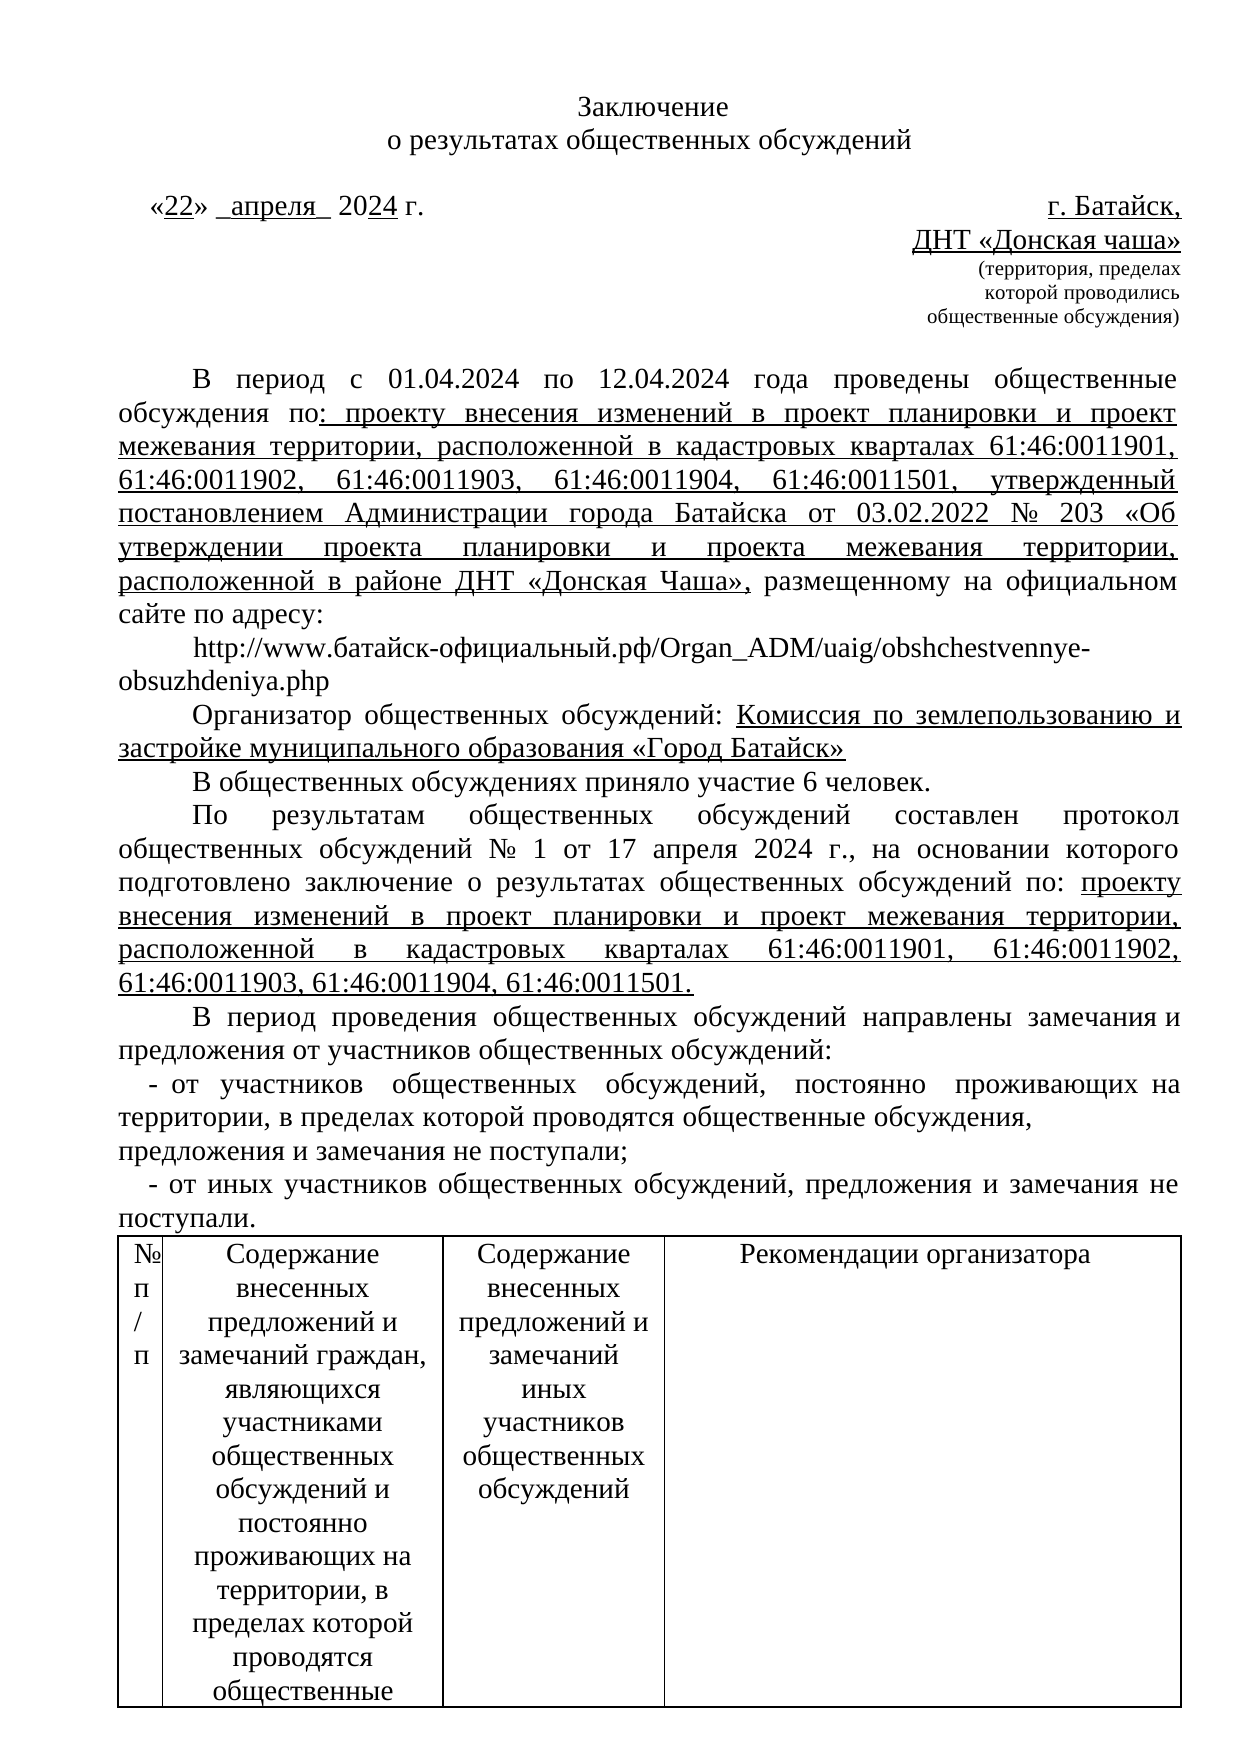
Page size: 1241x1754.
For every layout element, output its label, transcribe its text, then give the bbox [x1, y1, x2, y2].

text ДНТ «Донская чаша» [118, 222, 1181, 256]
text Организатор общественных обсуждений: Комиссия по землепользованию и застройке муниципального образования «Город Батайск» [118, 697, 1181, 764]
text В период с 01.04.2024 по 12.04.2024 года проведены общественные обсуждения по: проекту внесения изменений в проект планировки и проект межевания территории, расположенной в кадастровых кварталах 61:46:0011901, 61:46:0011902, 61:46:0011903, 61:46:0011904, 61:46:0011501, утвержденный постановлением Администрации города Батайска от 03.02.2022 № 203 «Об утверждении проекта планировки и проекта межевания территории, расположенной в районе ДНТ «Донская Чаша», размещенному на официальном сайте по адресу: [118, 459, 1178, 491]
text В период с 01.04.2024 по 12.04.2024 года проведены общественные обсуждения по: проекту внесения изменений в проект планировки и проект межевания территории, расположенной в кадастровых кварталах 61:46:0011901, 61:46:0011902, 61:46:0011903, 61:46:0011904, 61:46:0011501, утвержденный постановлением Администрации города Батайска от 03.02.2022 № 203 «Об утверждении проекта планировки и проекта межевания территории, расположенной в районе ДНТ «Донская Чаша», размещенному на официальном сайте по адресу: [118, 328, 1178, 458]
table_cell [163, 1237, 442, 1706]
text По результатам общественных обсуждений составлен протокол общественных обсуждений № 1 от 17 апреля 2024 г., на основании которого подготовлено заключение о результатах общественных обсуждений по: проекту внесения изменений в проект планировки и проект межевания территории, расположенной в кадастровых кварталах 61:46:0011901, 61:46:0011902, 61:46:0011903, 61:46:0011904, 61:46:0011501. [118, 929, 1181, 961]
text В период проведения общественных обсуждений направлены замечания и предложения от участников общественных обсуждений: [118, 999, 1181, 1066]
text http://www.батайск-официальный.рф/Organ_ADM/uaig/obshchestvennye-obsuzhdeniya.php [118, 630, 1181, 697]
text В период с 01.04.2024 по 12.04.2024 года проведены общественные обсуждения по: проекту внесения изменений в проект планировки и проект межевания территории, расположенной в кадастровых кварталах 61:46:0011901, 61:46:0011902, 61:46:0011903, 61:46:0011904, 61:46:0011501, утвержденный постановлением Администрации города Батайска от 03.02.2022 № 203 «Об утверждении проекта планировки и проекта межевания территории, расположенной в районе ДНТ «Донская Чаша», размещенному на официальном сайте по адресу: [118, 526, 1178, 558]
text «22» _апреля_ 2024 г. г. Батайск, [118, 188, 1181, 222]
text По результатам общественных обсуждений составлен протокол общественных обсуждений № 1 от 17 апреля 2024 г., на основании которого подготовлено заключение о результатах общественных обсуждений по: проекту внесения изменений в проект планировки и проект межевания территории, расположенной в кадастровых кварталах 61:46:0011901, 61:46:0011902, 61:46:0011903, 61:46:0011904, 61:46:0011501. [118, 797, 1181, 927]
text По результатам общественных обсуждений составлен протокол общественных обсуждений № 1 от 17 апреля 2024 г., на основании которого подготовлено заключение о результатах общественных обсуждений по: проекту внесения изменений в проект планировки и проект межевания территории, расположенной в кадастровых кварталах 61:46:0011901, 61:46:0011902, 61:46:0011903, 61:46:0011904, 61:46:0011501. [118, 962, 1181, 999]
table_cell № п/п [119, 1237, 162, 1706]
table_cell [444, 1237, 664, 1706]
text В период с 01.04.2024 по 12.04.2024 года проведены общественные обсуждения по: проекту внесения изменений в проект планировки и проект межевания территории, расположенной в кадастровых кварталах 61:46:0011901, 61:46:0011902, 61:46:0011903, 61:46:0011904, 61:46:0011501, утвержденный постановлением Администрации города Батайска от 03.02.2022 № 203 «Об утверждении проекта планировки и проекта межевания территории, расположенной в районе ДНТ «Донская Чаша», размещенному на официальном сайте по адресу: [118, 493, 1178, 525]
text Заключение [118, 89, 1181, 122]
text - от участников общественных обсуждений, постоянно проживающих на территории, в пределах которой проводятся общественные обсуждения, предложения и замечания не поступали; [118, 1066, 1181, 1166]
text - от иных участников общественных обсуждений, предложения и замечания не поступали. [118, 1166, 1181, 1233]
text (территория, пределах [118, 256, 1181, 280]
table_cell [665, 1237, 1180, 1706]
text общественные обсуждения) [118, 304, 1181, 328]
text В период с 01.04.2024 по 12.04.2024 года проведены общественные обсуждения по: проекту внесения изменений в проект планировки и проект межевания территории, расположенной в кадастровых кварталах 61:46:0011901, 61:46:0011902, 61:46:0011903, 61:46:0011904, 61:46:0011501, утвержденный постановлением Администрации города Батайска от 03.02.2022 № 203 «Об утверждении проекта планировки и проекта межевания территории, расположенной в районе ДНТ «Донская Чаша», размещенному на официальном сайте по адресу: [118, 560, 1178, 630]
text В общественных обсуждениях приняло участие 6 человек. [118, 764, 1181, 797]
text о результатах общественных обсуждений [118, 122, 1181, 156]
text которой проводились [118, 280, 1181, 304]
